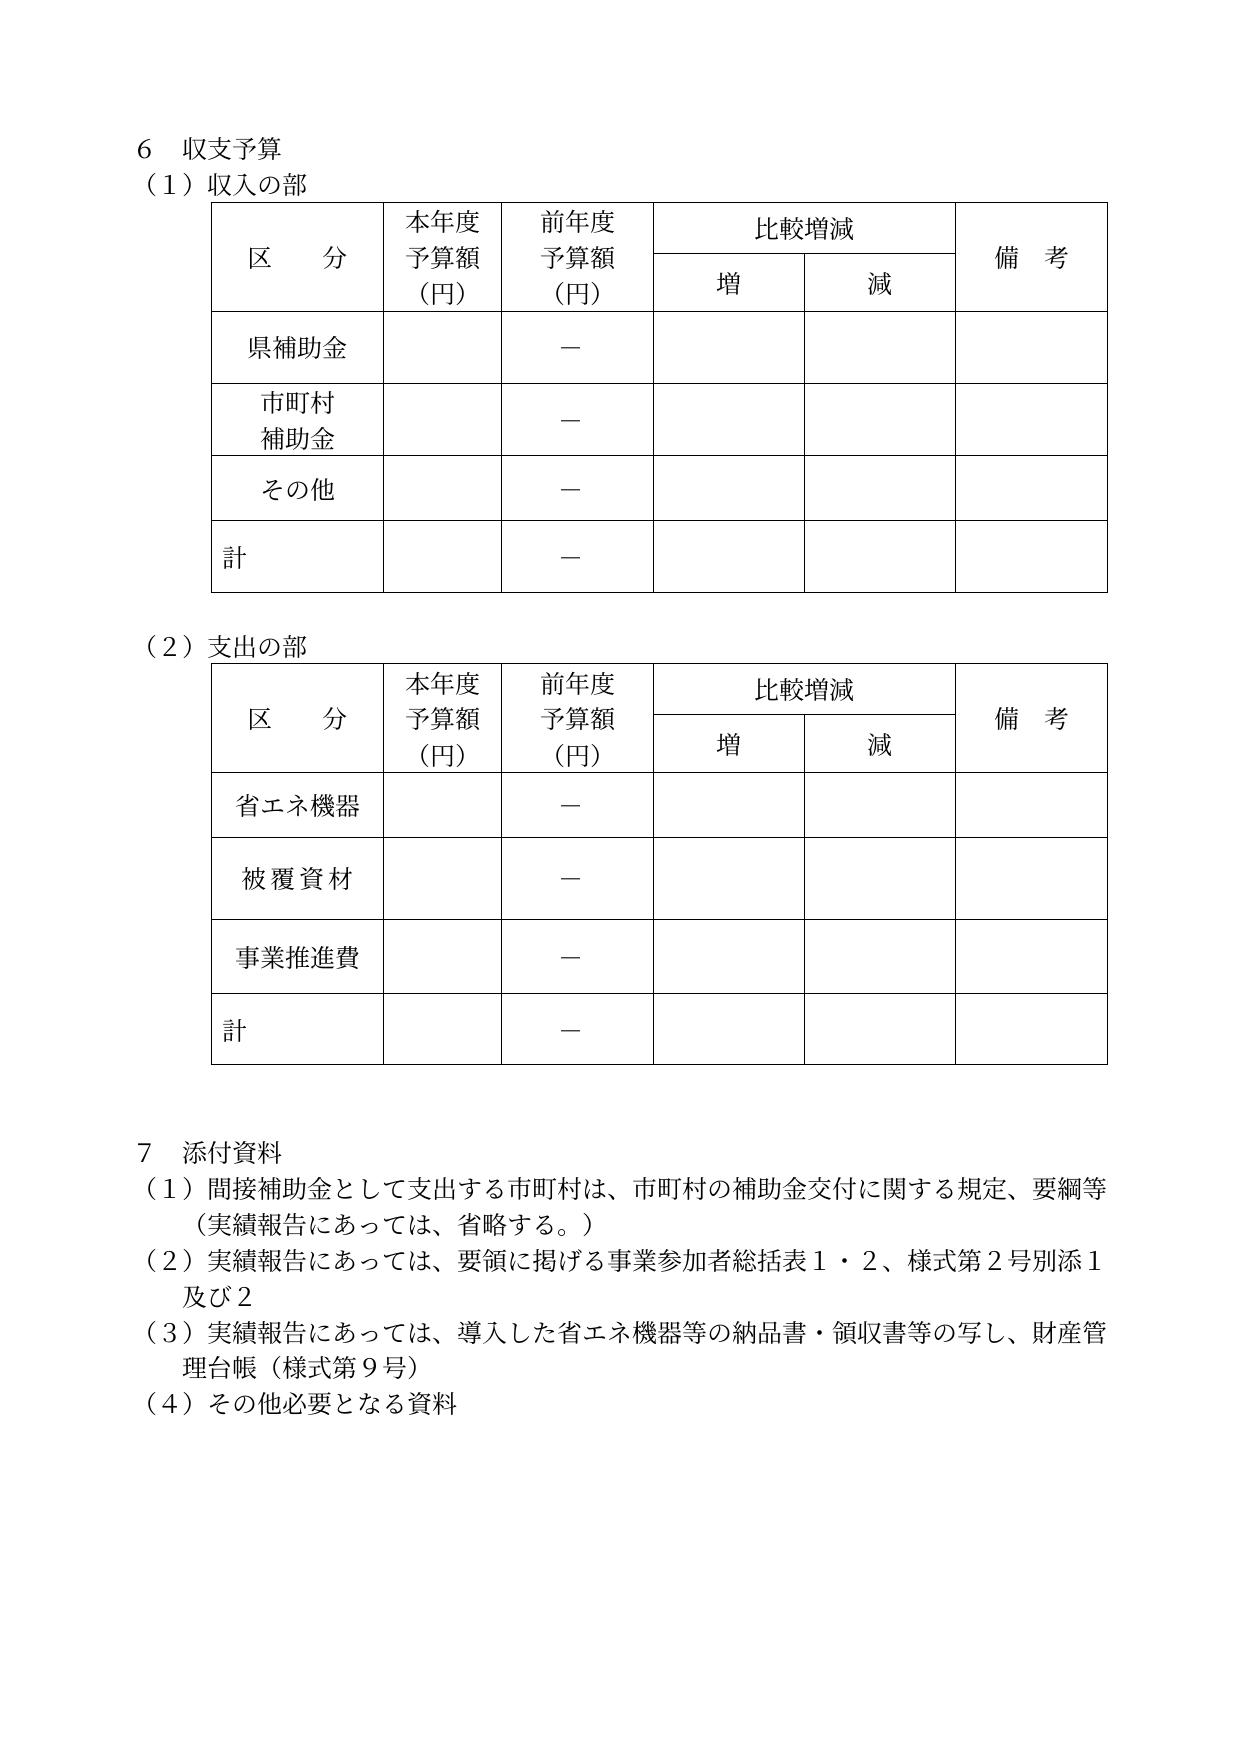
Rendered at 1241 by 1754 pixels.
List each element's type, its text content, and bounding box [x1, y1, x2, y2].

table_cell [384, 920, 501, 993]
table_cell 被覆資材 [212, 838, 383, 919]
table_header 区 分 [212, 664, 383, 772]
text （１）間接補助金として支出する市町村は、市町村の補助金交付に関する規定、要綱等（実績報告にあっては、省略する。） [132, 1169, 1108, 1241]
table_cell その他 [212, 456, 383, 520]
table_header 備 考 [956, 664, 1107, 772]
table_cell [654, 994, 804, 1064]
table_cell 計 [212, 994, 383, 1064]
table_header 前年度 予算額 （円） [502, 664, 653, 772]
table_cell [805, 920, 955, 993]
table_cell [384, 456, 501, 520]
table_cell [805, 456, 955, 520]
table_cell [956, 773, 1107, 837]
table_cell － [502, 456, 653, 520]
table_cell － [502, 994, 653, 1064]
table_header 前年度 予算額 （円） [502, 203, 653, 311]
table_cell [956, 838, 1107, 919]
table_cell 増 [654, 715, 804, 772]
table_cell [956, 312, 1107, 382]
table_cell [805, 384, 955, 455]
text （３）実績報告にあっては、導入した省エネ機器等の納品書・領収書等の写し、財産管理台帳（様式第９号） [132, 1313, 1108, 1385]
table_cell [956, 994, 1107, 1064]
table_header 比較増減 [654, 203, 955, 253]
table_header 本年度 予算額 （円） [384, 203, 501, 311]
table_cell 減 [805, 254, 955, 311]
table_cell [805, 994, 955, 1064]
table_cell [654, 384, 804, 455]
table_cell － [502, 384, 653, 455]
table_cell 減 [805, 715, 955, 772]
table_cell 県補助金 [212, 312, 383, 382]
table_cell [956, 920, 1107, 993]
table_cell [654, 312, 804, 382]
table_cell [384, 838, 501, 919]
table_cell [654, 521, 804, 592]
text （１）収入の部 [132, 166, 1108, 202]
table_cell 省エネ機器 [212, 773, 383, 837]
text （２）実績報告にあっては、要領に掲げる事業参加者総括表１・２、様式第２号別添１及び２ [132, 1241, 1108, 1313]
table_cell － [502, 521, 653, 592]
table_cell 市町村 補助金 [212, 384, 383, 455]
table_cell [805, 773, 955, 837]
table_cell － [502, 838, 653, 919]
table_cell 増 [654, 254, 804, 311]
table_header 区 分 [212, 203, 383, 311]
table_cell 事業推進費 [212, 920, 383, 993]
table_cell [384, 312, 501, 382]
table_cell [805, 521, 955, 592]
table_cell － [502, 920, 653, 993]
table_cell [654, 838, 804, 919]
text ７ 添付資料 [132, 1133, 1108, 1169]
table_cell [956, 456, 1107, 520]
table_cell [384, 994, 501, 1064]
table_cell － [502, 312, 653, 382]
table_header 本年度 予算額 （円） [384, 664, 501, 772]
table_cell [384, 384, 501, 455]
table_cell [805, 312, 955, 382]
text （４）その他必要となる資料 [132, 1385, 1108, 1421]
text （２）支出の部 [132, 627, 1108, 663]
table_cell [654, 920, 804, 993]
table_cell [956, 384, 1107, 455]
table_cell [805, 838, 955, 919]
table_cell [654, 773, 804, 837]
table_header 比較増減 [654, 664, 955, 713]
table_cell [384, 773, 501, 837]
table_header 備 考 [956, 203, 1107, 311]
table_cell [384, 521, 501, 592]
text ６ 収支予算 [132, 130, 1108, 166]
table_cell [654, 456, 804, 520]
table_cell 計 [212, 521, 383, 592]
table_cell － [502, 773, 653, 837]
table_cell [956, 521, 1107, 592]
